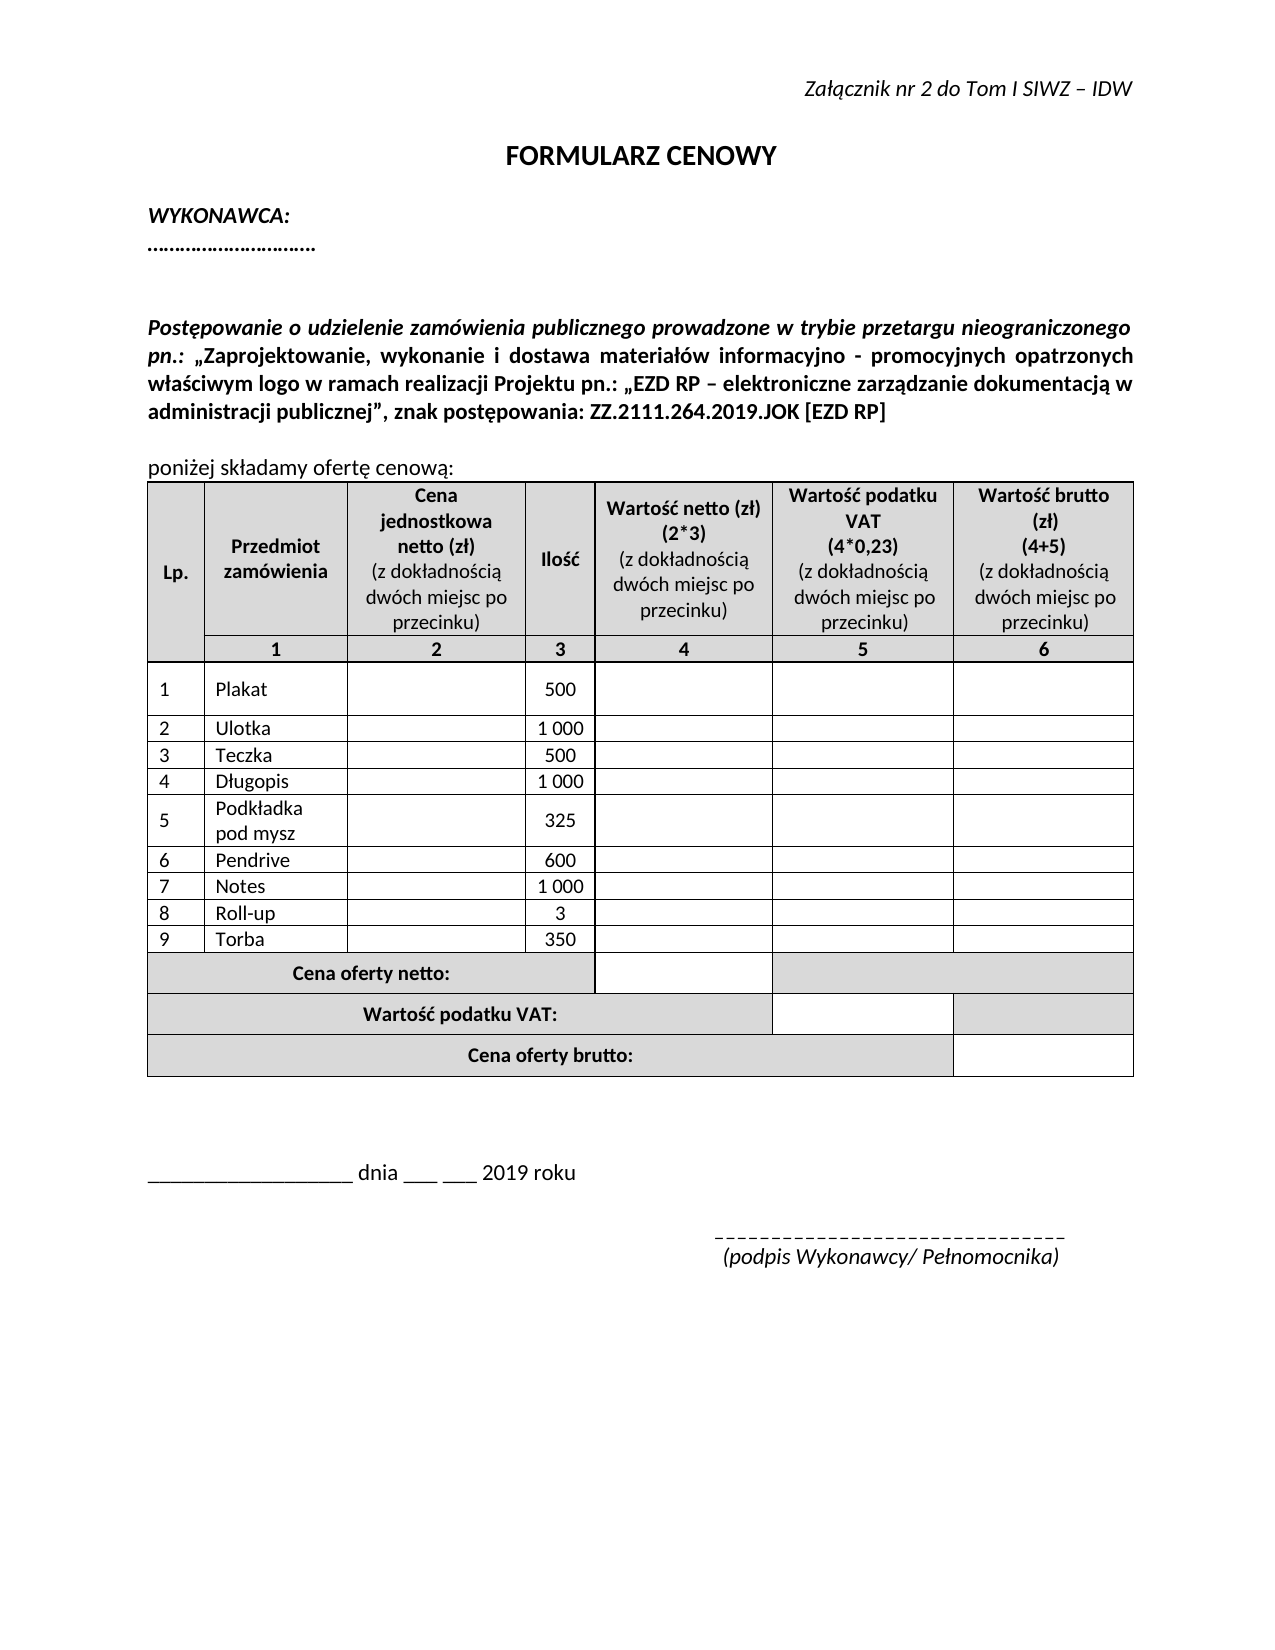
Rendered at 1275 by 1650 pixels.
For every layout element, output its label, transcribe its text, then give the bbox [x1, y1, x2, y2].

table_cell [954, 716, 1133, 741]
table_cell 1 000 [526, 769, 594, 794]
table_cell 9 [148, 926, 204, 952]
table_cell [773, 873, 953, 899]
table_cell [954, 926, 1133, 952]
table_cell [954, 769, 1133, 794]
table_cell 5 [773, 636, 953, 661]
table_cell Plakat [205, 663, 347, 714]
table_cell [596, 873, 772, 899]
table_cell [773, 742, 953, 767]
text …………………………. [148, 229, 1134, 257]
table_cell [596, 900, 772, 925]
text __________________ dnia ___ ___ 2019 roku [148, 1158, 1134, 1186]
text Załącznik nr 2 do Tom I SIWZ – IDW [148, 74, 1134, 102]
table_cell [773, 716, 953, 741]
table_cell [596, 847, 772, 872]
text (podpis Wykonawcy/ Pełnomocnika) [650, 1242, 1134, 1270]
table_header Wartość netto (zł) (2*3) (z dokładnością dwóch miejsc po przecinku) [596, 483, 772, 635]
table_cell [954, 795, 1133, 846]
table_cell 3 [526, 900, 594, 925]
table_cell [348, 716, 525, 741]
table_cell 6 [148, 847, 204, 872]
table_cell 3 [148, 742, 204, 767]
table_cell 3 [526, 636, 594, 661]
table_cell [954, 873, 1133, 899]
text FORMULARZ CENOWY [148, 137, 1134, 173]
table_cell [348, 926, 525, 952]
table_cell Notes [205, 873, 347, 899]
text Postępowanie o udzielenie zamówienia publicznego prowadzone w trybie przetargu nieograniczonego pn.: „Zaprojektowanie, wykonanie i dostawa materiałów informacyjno - promocyjnych opatrzonych właściwym logo w ramach realizacji Projektu pn.: „EZD RP – elektroniczne zarządzanie dokumentacją w administracji publicznej”, znak postępowania: ZZ.2111.264.2019.JOK [EZD RP] [148, 313, 1134, 425]
text WYKONAWCA: [148, 201, 1134, 229]
table_header Ilość [526, 483, 594, 635]
table_cell [954, 663, 1133, 714]
table_cell [596, 953, 772, 993]
table_cell 7 [148, 873, 204, 899]
table_header Cena jednostkowa netto (zł) (z dokładnością dwóch miejsc po przecinku) [348, 483, 525, 635]
table_header Wartość brutto (zł) (4+5) (z dokładnością dwóch miejsc po przecinku) [954, 483, 1133, 635]
table_cell 1 000 [526, 873, 594, 899]
table_cell [773, 953, 1133, 993]
table_cell 8 [148, 900, 204, 925]
table_cell 4 [148, 769, 204, 794]
table_cell [954, 1035, 1133, 1076]
table_cell 4 [596, 636, 772, 661]
table_cell Ulotka [205, 716, 347, 741]
table_cell [348, 847, 525, 872]
table_cell 6 [954, 636, 1133, 661]
table_cell 2 [348, 636, 525, 661]
table_cell Podkładka pod mysz [205, 795, 347, 846]
table_cell 1 000 [526, 716, 594, 741]
table_cell 350 [526, 926, 594, 952]
table_cell [954, 900, 1133, 925]
table_cell [348, 900, 525, 925]
table_cell [773, 994, 953, 1034]
table_cell [954, 994, 1133, 1034]
table_cell Teczka [205, 742, 347, 767]
table_cell [954, 847, 1133, 872]
table_cell Pendrive [205, 847, 347, 872]
text _______________________________ [650, 1214, 1134, 1242]
table_cell 1 [148, 663, 204, 714]
table_cell [773, 847, 953, 872]
table_cell 325 [526, 795, 594, 846]
table_cell [348, 742, 525, 767]
table_cell 500 [526, 742, 594, 767]
table_cell Długopis [205, 769, 347, 794]
table_header Wartość podatku VAT (4*0,23) (z dokładnością dwóch miejsc po przecinku) [773, 483, 953, 635]
table_cell [348, 873, 525, 899]
table_cell Cena oferty netto: [148, 953, 594, 993]
table_cell Cena oferty brutto: [148, 1035, 953, 1076]
table_cell [596, 926, 772, 952]
table_cell [773, 769, 953, 794]
table_cell [348, 795, 525, 846]
table_cell 600 [526, 847, 594, 872]
table_cell [348, 663, 525, 714]
table_cell Roll-up [205, 900, 347, 925]
table_cell [596, 663, 772, 714]
text poniżej składamy ofertę cenową: [148, 453, 1134, 481]
table_cell [773, 926, 953, 952]
table_cell 500 [526, 663, 594, 714]
table_cell [596, 742, 772, 767]
table_cell 1 [205, 636, 347, 661]
table_cell [348, 769, 525, 794]
table_cell Torba [205, 926, 347, 952]
table_header Przedmiot zamówienia [205, 483, 347, 635]
table_cell [596, 769, 772, 794]
table_header Lp. [148, 483, 204, 661]
table_cell [773, 900, 953, 925]
table_cell 5 [148, 795, 204, 846]
table_cell [596, 795, 772, 846]
table_cell Wartość podatku VAT: [148, 994, 772, 1034]
table_cell [954, 742, 1133, 767]
table_cell [773, 663, 953, 714]
table_cell [596, 716, 772, 741]
table_cell 2 [148, 716, 204, 741]
table_cell [773, 795, 953, 846]
